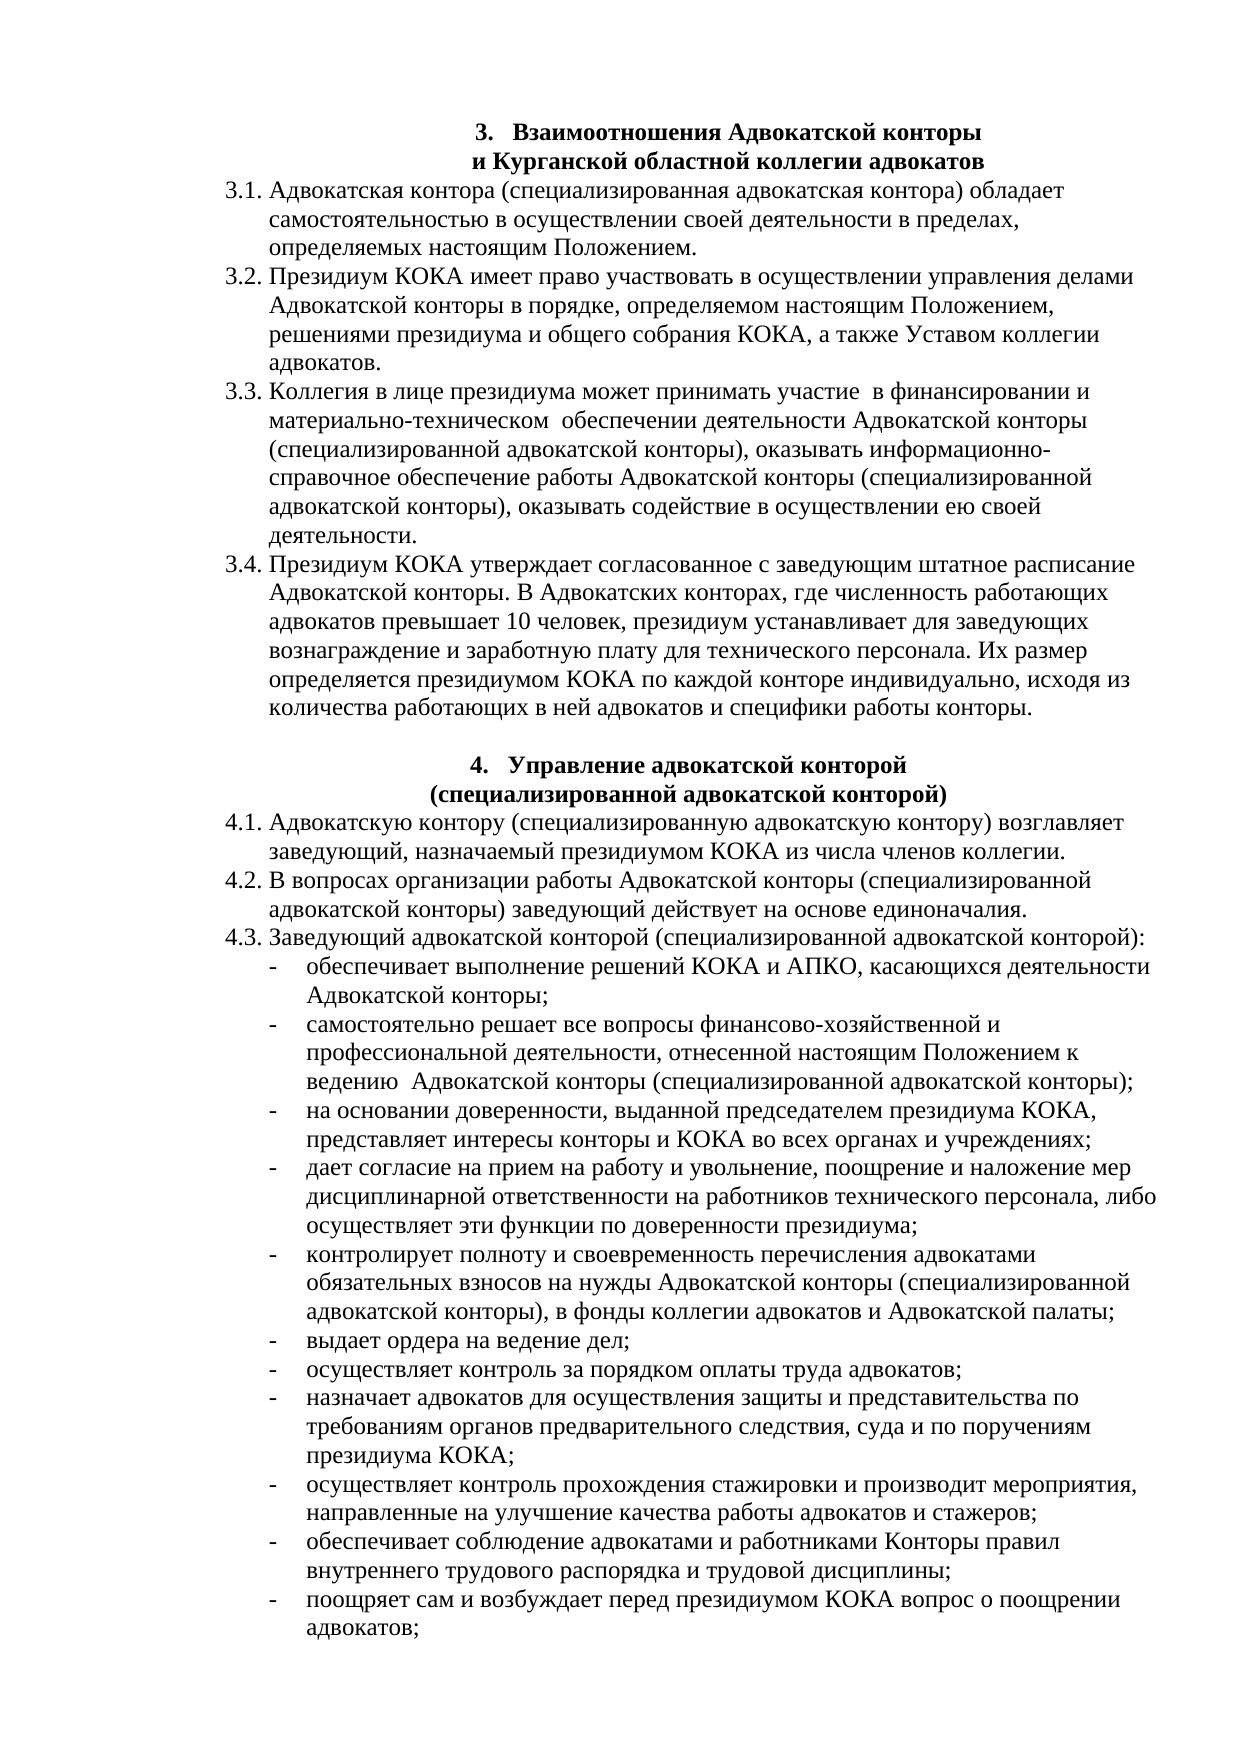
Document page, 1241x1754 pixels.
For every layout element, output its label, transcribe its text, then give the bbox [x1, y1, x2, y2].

list назначает адвокатов для осуществления защиты и представительства по требованиям органов предварительного следствия, суда и по поручениям президиума КОКА; [269, 1382, 1162, 1469]
list обеспечивает соблюдение адвокатами и работниками Конторы правил внутреннего трудового распорядка и трудовой дисциплины; [269, 1526, 1162, 1584]
list Управление адвокатской конторой [225, 750, 1152, 779]
list дает согласие на прием на работу и увольнение, поощрение и наложение мер дисциплинарной ответственности на работников технического персонала, либо осуществляет эти функции по доверенности президиума; [269, 1152, 1162, 1239]
text Адвокатской конторы; [269, 980, 1236, 1009]
list обеспечивает выполнение решений КОКА и АПКО, касающихся деятельности [269, 951, 1152, 980]
list выдает ордера на ведение дел; [269, 1325, 1162, 1354]
list контролирует полноту и своевременность перечисления адвокатами обязательных взносов на нужды Адвокатской конторы (специализированной адвокатской конторы), в фонды коллегии адвокатов и Адвокатской палаты; [269, 1239, 1162, 1325]
list В вопросах организации работы Адвокатской конторы (специализированной адвокатской конторы) заведующий действует на основе единоначалия. [225, 865, 1152, 922]
list Президиум КОКА имеет право участвовать в осуществлении управления делами Адвокатской конторы в порядке, определяемом настоящим Положением, решениями президиума и общего собрания КОКА, а также Уставом коллегии адвокатов. [225, 261, 1152, 376]
list осуществляет контроль за порядком оплаты труда адвокатов; [269, 1354, 1162, 1382]
list Президиум КОКА утверждает согласованное с заведующим штатное расписание Адвокатской конторы. В Адвокатских конторах, где численность работающих адвокатов превышает 10 человек, президиум устанавливает для заведующих вознаграждение и заработную плату для технического персонала. Их размер определяется президиумом КОКА по каждой конторе индивидуально, исходя из количества работающих в ней адвокатов и специфики работы конторы. [225, 549, 1152, 721]
list Взаимоотношения Адвокатской конторы [225, 117, 1232, 146]
list на основании доверенности, выданной председателем президиума КОКА, представляет интересы конторы и КОКА во всех органах и учреждениях; [269, 1095, 1162, 1152]
list Заведующий адвокатской конторой (специализированной адвокатской конторой): [225, 922, 1152, 951]
list осуществляет контроль прохождения стажировки и производит мероприятия, направленные на улучшение качества работы адвокатов и стажеров; [269, 1469, 1162, 1526]
list Адвокатская контора (специализированная адвокатская контора) обладает самостоятельностью в осуществлении своей деятельности в пределах, определяемых настоящим Положением. [225, 175, 1152, 261]
list самостоятельно решает все вопросы финансово-хозяйственной и профессиональной деятельности, отнесенной настоящим Положением к ведению Адвокатской конторы (специализированной адвокатской конторы); [269, 1009, 1162, 1095]
list Коллегия в лице президиума может принимать участие в финансировании и материально-техническом обеспечении деятельности Адвокатской конторы (специализированной адвокатской конторы), оказывать информационно-справочное обеспечение работы Адвокатской конторы (специализированной адвокатской конторы), оказывать содействие в осуществлении ею своей деятельности. [225, 376, 1152, 549]
list Адвокатскую контору (специализированную адвокатскую контору) возглавляет заведующий, назначаемый президиумом КОКА из числа членов коллегии. [225, 807, 1152, 865]
text и Курганской областной коллегии адвокатов [225, 146, 1232, 175]
text (специализированной адвокатской конторой) [225, 779, 1152, 807]
list поощряет сам и возбуждает перед президиумом КОКА вопрос о поощрении адвокатов; [269, 1584, 1162, 1641]
